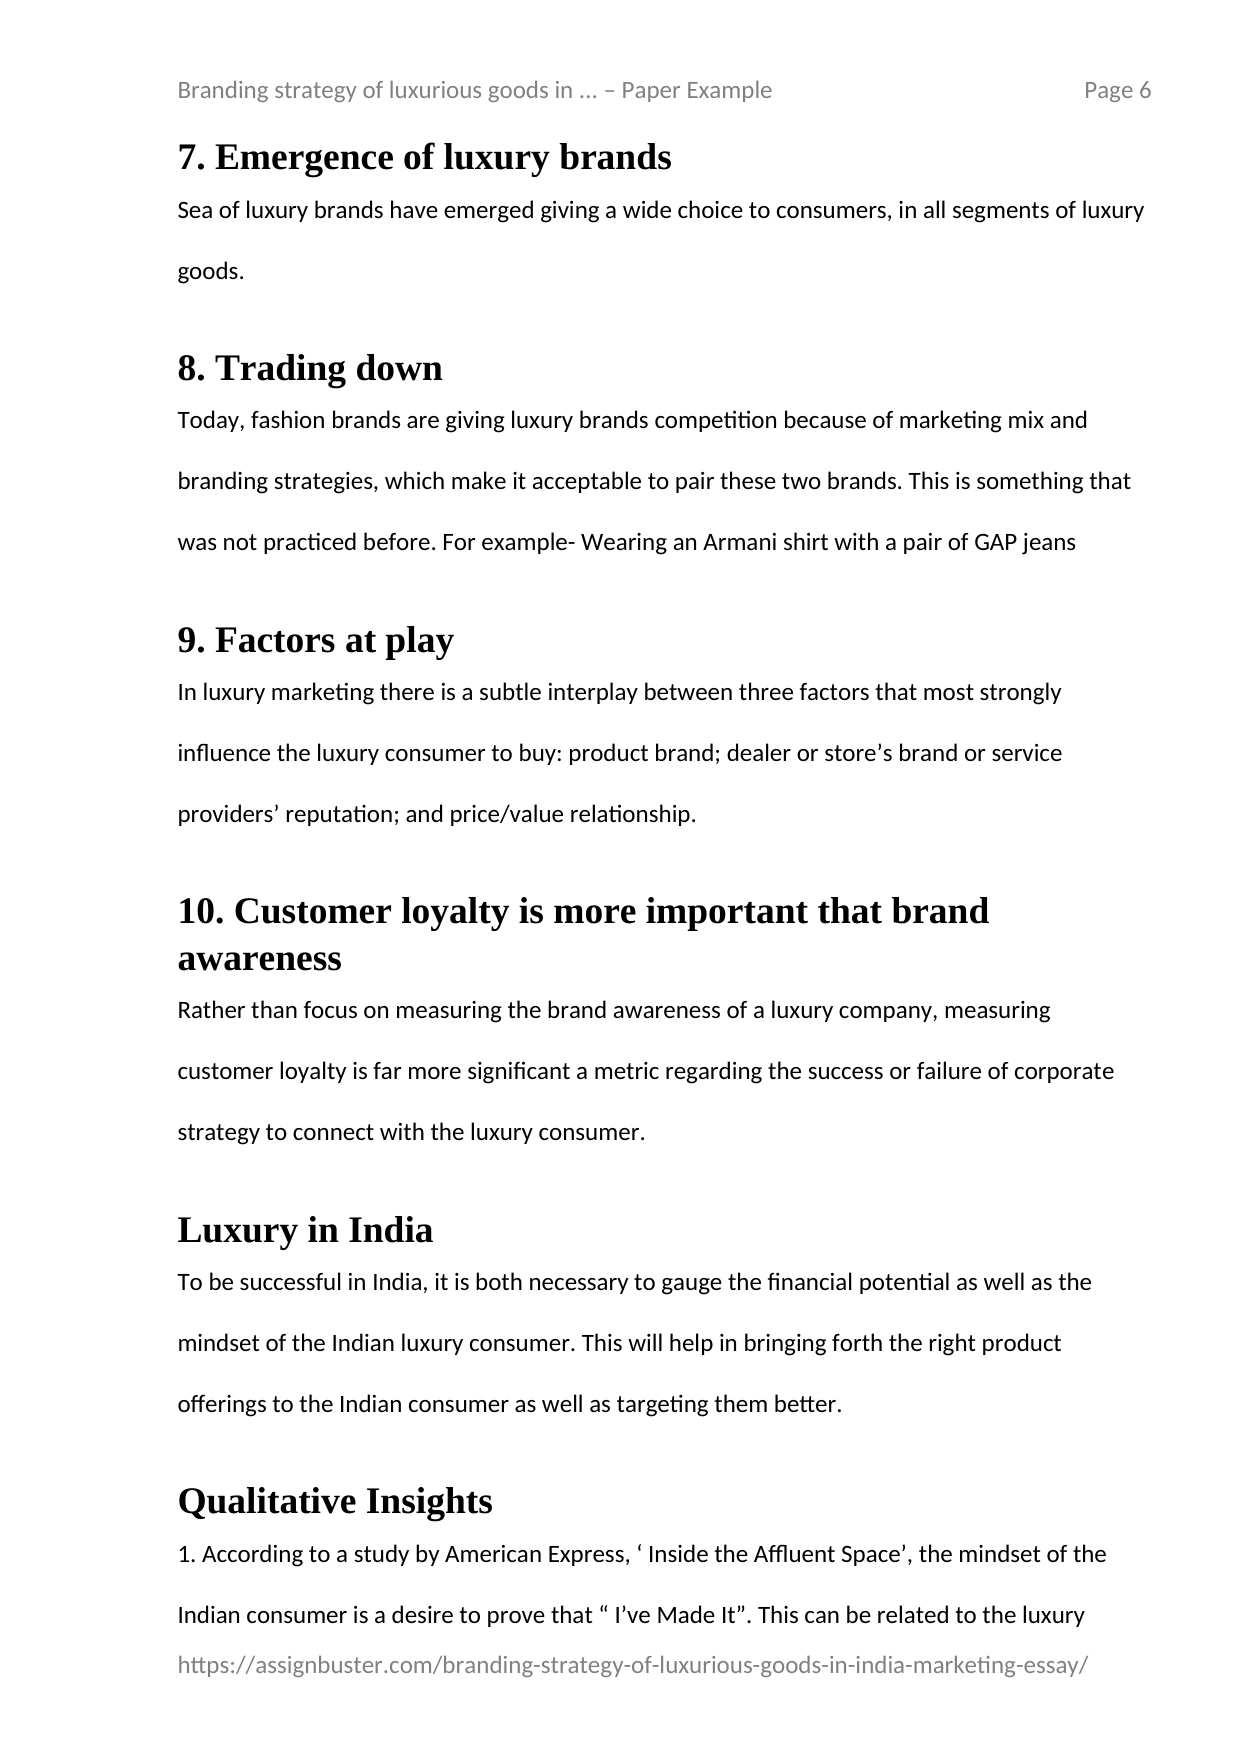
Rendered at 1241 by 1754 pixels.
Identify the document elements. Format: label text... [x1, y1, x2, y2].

subtitle 8. Trading down [177, 345, 1152, 388]
subtitle 10. Customer loyalty is more important that brand awareness [177, 889, 1152, 978]
text Sea of luxury brands have emerged giving a wide choice to consumers, in all segments of luxury goods. [177, 194, 1152, 285]
text To be successful in India, it is both necessary to gauge the financial potential as well as the mindset of the Indian luxury consumer. This will help in bringing forth the right product offerings to the Indian consumer as well as targeting them better. [177, 1266, 1152, 1419]
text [177, 1538, 1152, 1629]
subtitle Qualitative Insights [177, 1479, 1152, 1522]
text Today, fashion brands are giving luxury brands competition because of marketing mix and branding strategies, which make it acceptable to pair these two brands. This is something that was not practiced before. For example- Wearing an Armani shirt with a pair of GAP jeans [177, 404, 1152, 557]
subtitle Luxury in India [177, 1207, 1152, 1250]
subtitle 9. Factors at play [177, 617, 1152, 660]
subtitle 7. Emergence of luxury brands [177, 135, 1152, 178]
text In luxury marketing there is a subtle interplay between three factors that most strongly influence the luxury consumer to buy: product brand; dealer or store’s brand or service providers’ reputation; and price/value relationship. [177, 676, 1152, 829]
text Rather than focus on measuring the brand awareness of a luxury company, measuring customer loyalty is far more significant a metric regarding the success or failure of corporate strategy to connect with the luxury consumer. [177, 994, 1152, 1147]
